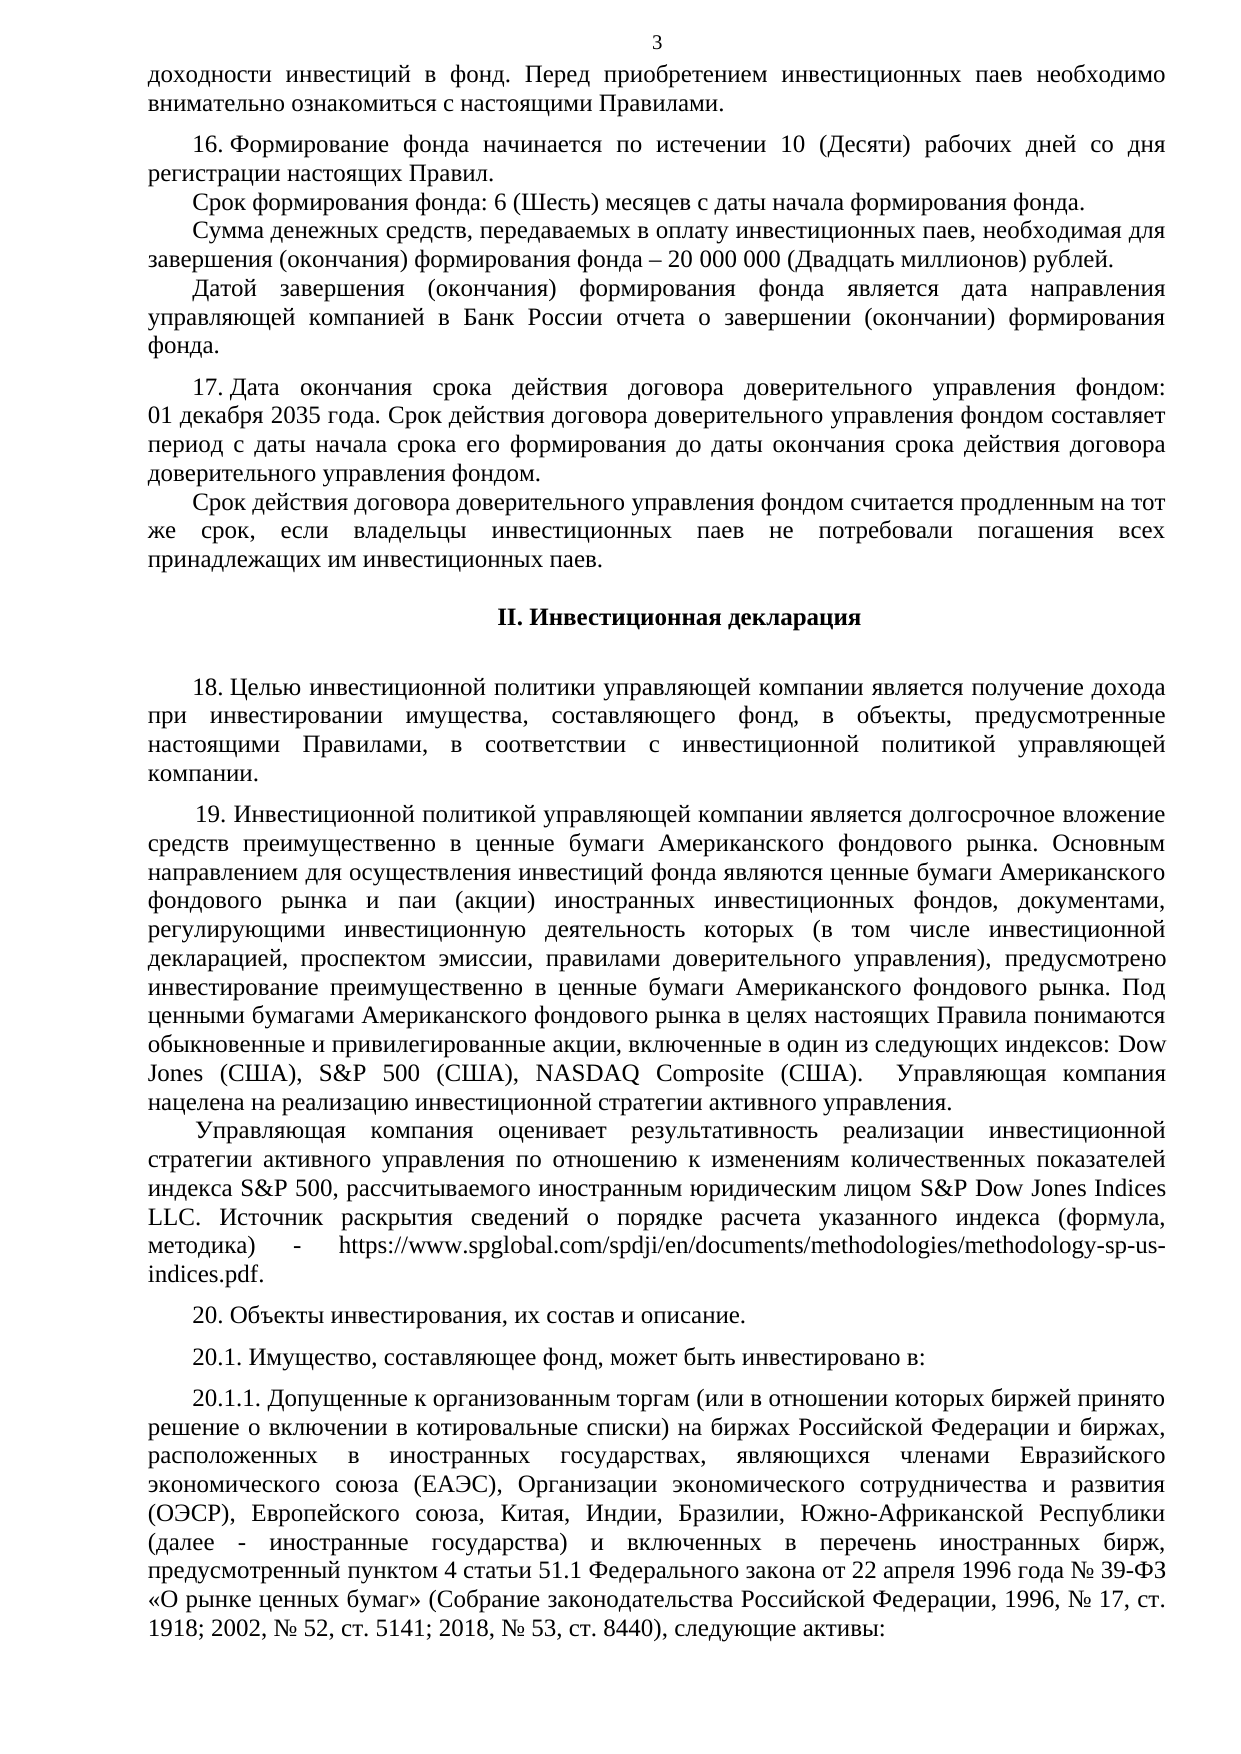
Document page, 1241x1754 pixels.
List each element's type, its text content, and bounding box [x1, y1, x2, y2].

text Управляющая компания оценивает результативность реализации инвестиционной стратегии активного управления по отношению к изменениям количественных показателей индекса S&P 500, рассчитываемого иностранным юридическим лицом S&P Dow Jones Indices LLC. Источник раскрытия сведений о порядке расчета указанного индекса (формула, методика) - https://www.spglobal.com/spdji/en/documents/methodologies/methodology-sp-us-indices.pdf. [148, 1115, 1166, 1288]
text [148, 59, 1166, 117]
text 16. Формирование фонда начинается по истечении 10 (Десяти) рабочих дней со дня регистрации настоящих Правил. [148, 129, 1166, 187]
text Срок формирования фонда: 6 (Шесть) месяцев с даты начала формирования фонда. [148, 187, 1166, 215]
text 19. Инвестиционной политикой управляющей компании является долгосрочное вложение средств преимущественно в ценные бумаги Американского фондового рынка. Основным направлением для осуществления инвестиций фонда являются ценные бумаги Американского фондового рынка и паи (акции) иностранных инвестиционных фондов, документами, регулирующими инвестиционную деятельность которых (в том числе инвестиционной декларацией, проспектом эмиссии, правилами доверительного управления), предусмотрено инвестирование преимущественно в ценные бумаги Американского фондового рынка. Под ценными бумагами Американского фондового рынка в целях настоящих Правила понимаются обыкновенные и привилегированные акции, включенные в один из следующих индексов: Dow Jones (США), S&P 500 (США), NASDAQ Composite (США). Управляющая компания нацелена на реализацию инвестиционной стратегии активного управления. [148, 799, 1166, 1115]
text 20.1.1. Допущенные к организованным торгам (или в отношении которых биржей принято решение о включении в котировальные списки) на биржах Российской Федерации и биржах, расположенных в иностранных государствах, являющихся членами Евразийского экономического союза (ЕАЭС), Организации экономического сотрудничества и развития (ОЭСР), Европейского союза, Китая, Индии, Бразилии, Южно-Африканской Республики (далее - иностранные государства) и включенных в перечень иностранных бирж, предусмотренный пунктом 4 статьи 51.1 Федерального закона от 22 апреля 1996 года № 39-ФЗ «О рынке ценных бумаг» (Собрание законодательства Российской Федерации, 1996, № 17, ст. 1918; 2002, № 52, ст. 5141; 2018, № 53, ст. 8440), следующие активы: [148, 1383, 1166, 1642]
text 20.1. Имущество, составляющее фонд, может быть инвестировано в: [148, 1342, 1166, 1370]
text Срок действия договора доверительного управления фондом считается продленным на тот же срок, если владельцы инвестиционных паев не потребовали погашения всех принадлежащих им инвестиционных паев. [148, 487, 1166, 573]
text 20. Объекты инвестирования, их состав и описание. [148, 1300, 1166, 1329]
text Датой завершения (окончания) формирования фонда является дата направления управляющей компанией в Банк России отчета о завершении (окончании) формирования фонда. [148, 273, 1166, 359]
subtitle II. Инвестиционная декларация [148, 602, 1166, 630]
text 18. Целью инвестиционной политики управляющей компании является получение дохода при инвестировании имущества, составляющего фонд, в объекты, предусмотренные настоящими Правилами, в соответствии с инвестиционной политикой управляющей компании. [148, 672, 1166, 787]
text 17. Дата окончания срока действия договора доверительного управления фондом: 01 декабря 2035 года. Срок действия договора доверительного управления фондом составляет период с даты начала срока его формирования до даты окончания срока действия договора доверительного управления фондом. [148, 372, 1166, 487]
text Сумма денежных средств, передаваемых в оплату инвестиционных паев, необходимая для завершения (окончания) формирования фонда – 20 000 000 (Двадцать миллионов) рублей. [148, 215, 1166, 273]
